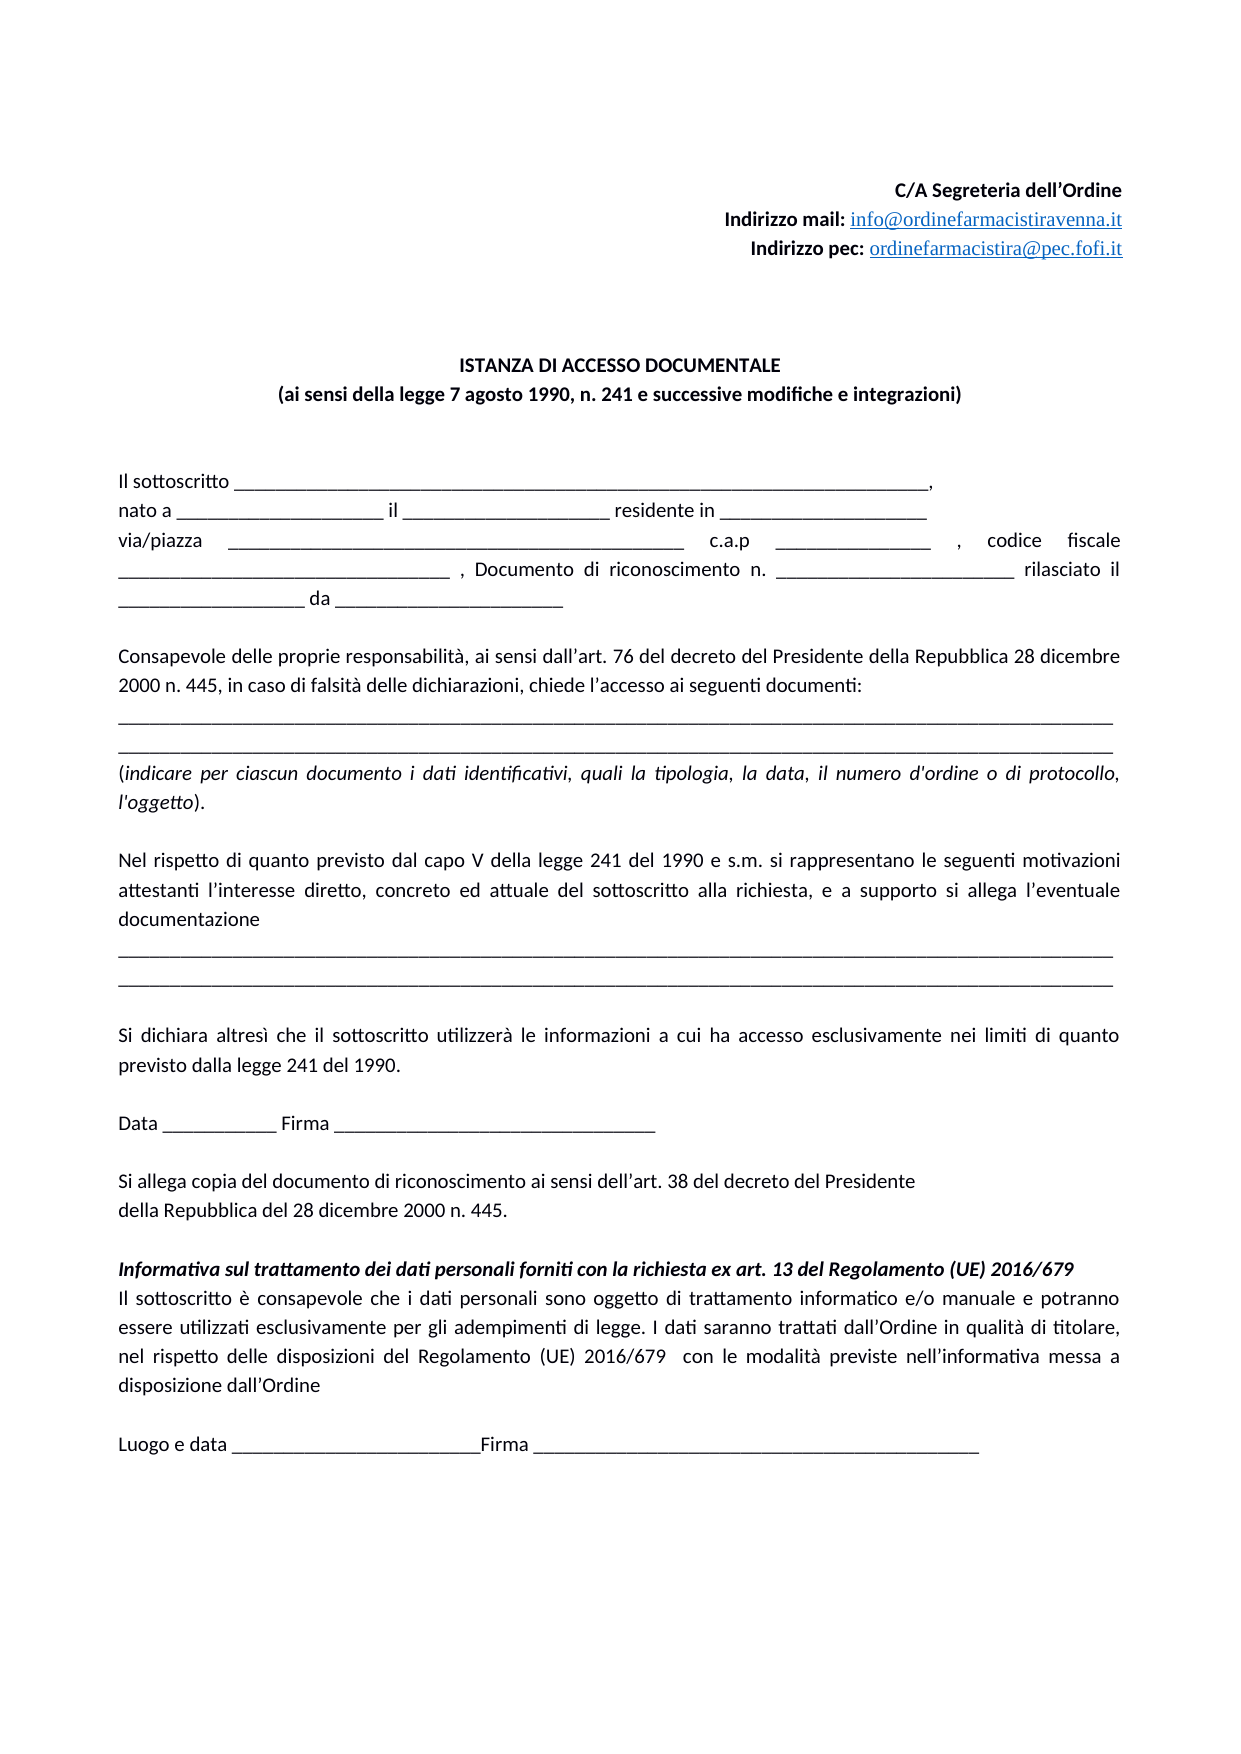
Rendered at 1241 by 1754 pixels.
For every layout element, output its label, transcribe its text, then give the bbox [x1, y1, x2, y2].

text Informativa sul trattamento dei dati personali forniti con la richiesta ex art. 13 del Regolamento (UE) 2016/679 [118, 1256, 1122, 1281]
text Si allega copia del documento di riconoscimento ai sensi dell’art. 38 del decreto del Presidente [118, 1168, 1122, 1194]
text Luogo e data ________________________Firma ___________________________________________ [118, 1431, 1122, 1456]
text ________________________________________________________________________________________________________________________________________________________________________________________________ [118, 935, 1122, 990]
text via/piazza ____________________________________________ c.a.p _______________ , codice fiscale ________________________________ , Documento di riconoscimento n. _______________________ rilasciato il __________________ da ______________________ [118, 527, 1122, 611]
text ISTANZA DI ACCESSO DOCUMENTALE [118, 352, 1122, 377]
text Indirizzo mail: info@ordinefarmacistiravenna.it [118, 206, 1122, 231]
text della Repubblica del 28 dicembre 2000 n. 445. [118, 1198, 1122, 1223]
text Nel rispetto di quanto previsto dal capo V della legge 241 del 1990 e s.m. si rappresentano le seguenti motivazioni attestanti l’interesse diretto, concreto ed attuale del sottoscritto alla richiesta, e a supporto si allega l’eventuale documentazione [118, 848, 1122, 931]
text (ai sensi della legge 7 agosto 1990, n. 241 e successive modifiche e integrazioni) [118, 381, 1122, 406]
text (indicare per ciascun documento i dati identificativi, quali la tipologia, la data, il numero d'ordine o di protocollo, l'oggetto). [118, 760, 1122, 815]
text Il sottoscritto ___________________________________________________________________, [118, 468, 1122, 494]
text nato a ____________________ il ____________________ residente in ____________________ [118, 498, 1122, 523]
text Il sottoscritto è consapevole che i dati personali sono oggetto di trattamento informatico e/o manuale e potranno essere utilizzati esclusivamente per gli adempimenti di legge. I dati saranno trattati dall’Ordine in qualità di titolare, nel rispetto delle disposizioni del Regolamento (UE) 2016/679 con le modalità previste nell’informativa messa a disposizione dall’Ordine [118, 1285, 1122, 1398]
text ________________________________________________________________________________________________________________________________________________________________________________________________ [118, 702, 1122, 756]
text Data ___________ Firma _______________________________ [118, 1110, 1122, 1136]
text Consapevole delle proprie responsabilità, ai sensi dall’art. 76 del decreto del Presidente della Repubblica 28 dicembre 2000 n. 445, in caso di falsità delle dichiarazioni, chiede l’accesso ai seguenti documenti: [118, 643, 1122, 698]
text Indirizzo pec: ordinefarmacistira@pec.fofi.it [118, 235, 1122, 261]
text C/A Segreteria dell’Ordine [118, 177, 1122, 202]
text Si dichiara altresì che il sottoscritto utilizzerà le informazioni a cui ha accesso esclusivamente nei limiti di quanto previsto dalla legge 241 del 1990. [118, 1023, 1122, 1077]
